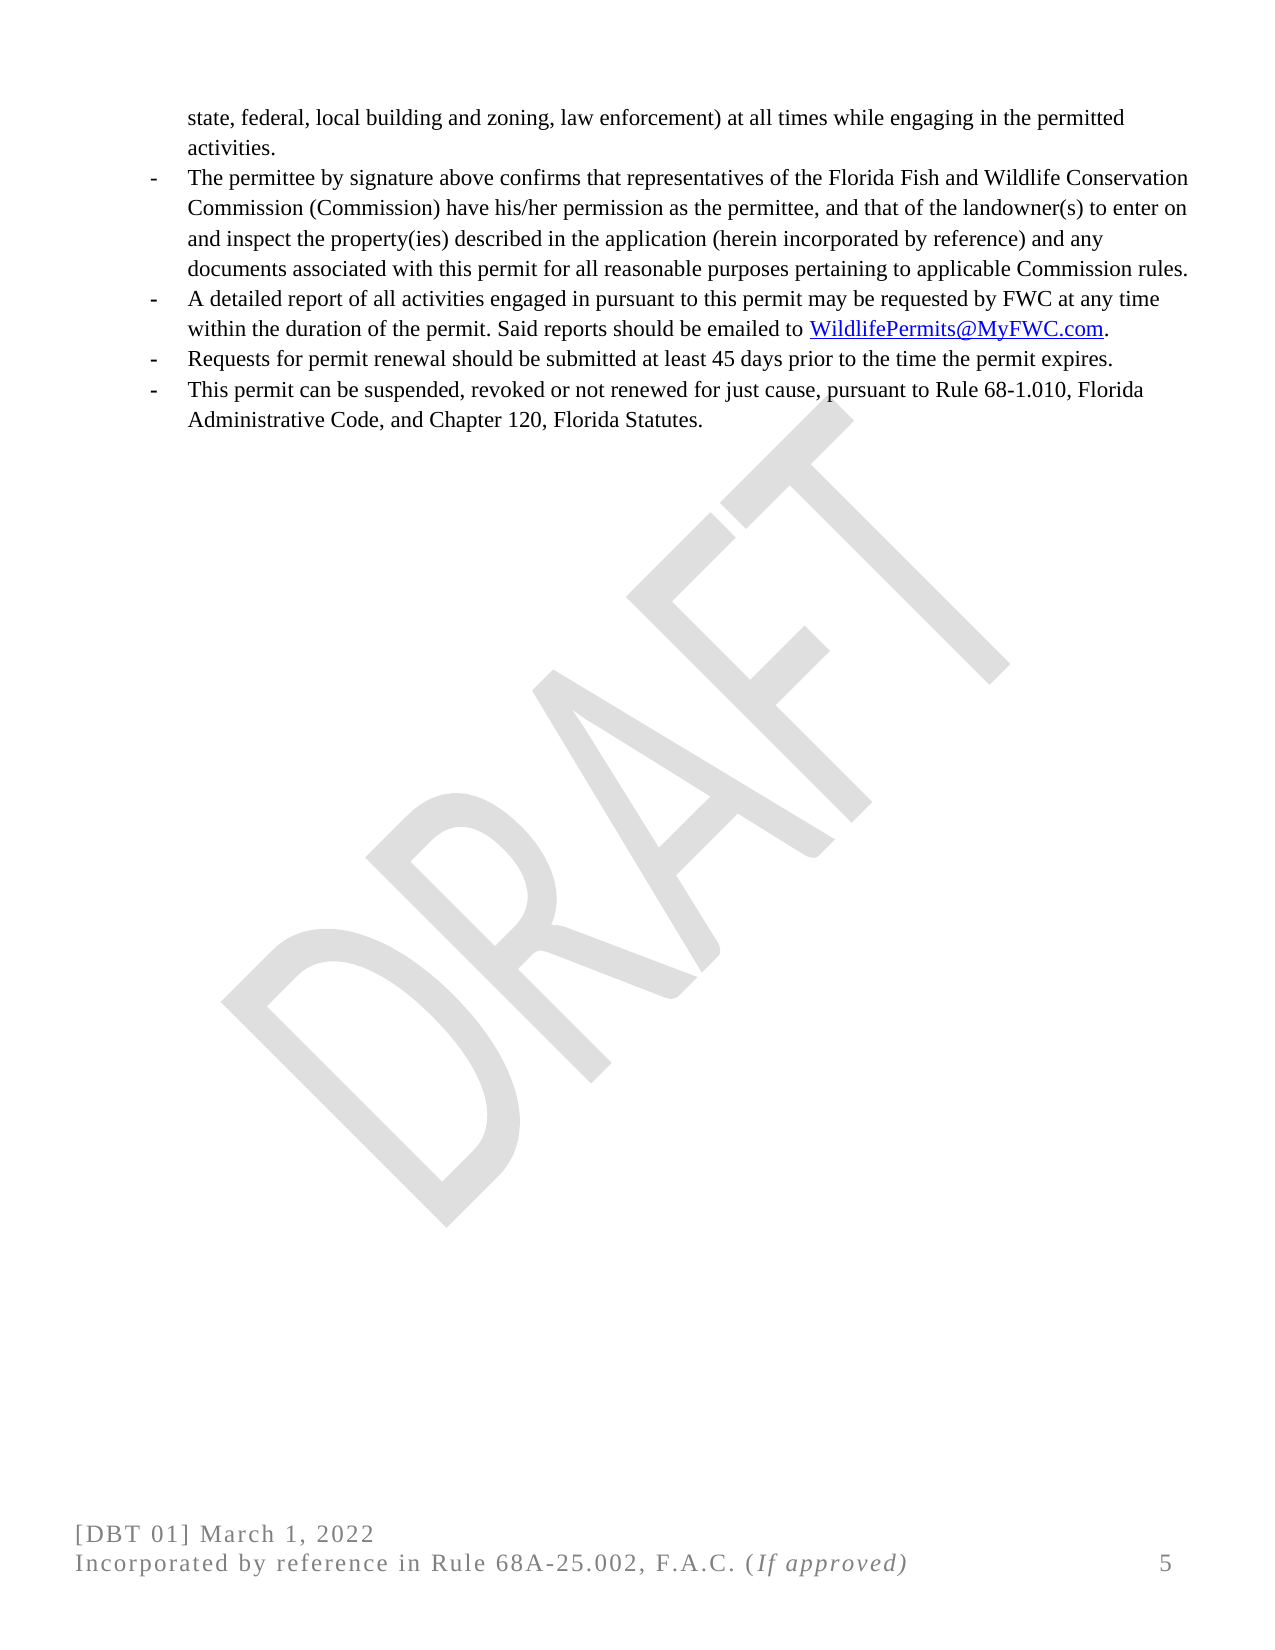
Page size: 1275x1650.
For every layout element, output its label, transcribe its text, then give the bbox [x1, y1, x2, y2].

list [150, 104, 1200, 160]
list Requests for permit renewal should be submitted at least 45 days prior to the time the permit expires. [150, 345, 1200, 372]
list A detailed report of all activities engaged in pursuant to this permit may be requested by FWC at any time within the duration of the permit. Said reports should be emailed to WildlifePermits@MyFWC.com. [150, 285, 1200, 342]
list This permit can be suspended, revoked or not renewed for just cause, pursuant to Rule 68-1.010, Florida Administrative Code, and Chapter 120, Florida Statutes. [150, 376, 1200, 432]
list The permittee by signature above confirms that representatives of the Florida Fish and Wildlife Conservation Commission (Commission) have his/her permission as the permittee, and that of the landowner(s) to enter on and inspect the property(ies) described in the application (herein incorporated by reference) and any documents associated with this permit for all reasonable purposes pertaining to applicable Commission rules. [150, 164, 1200, 281]
